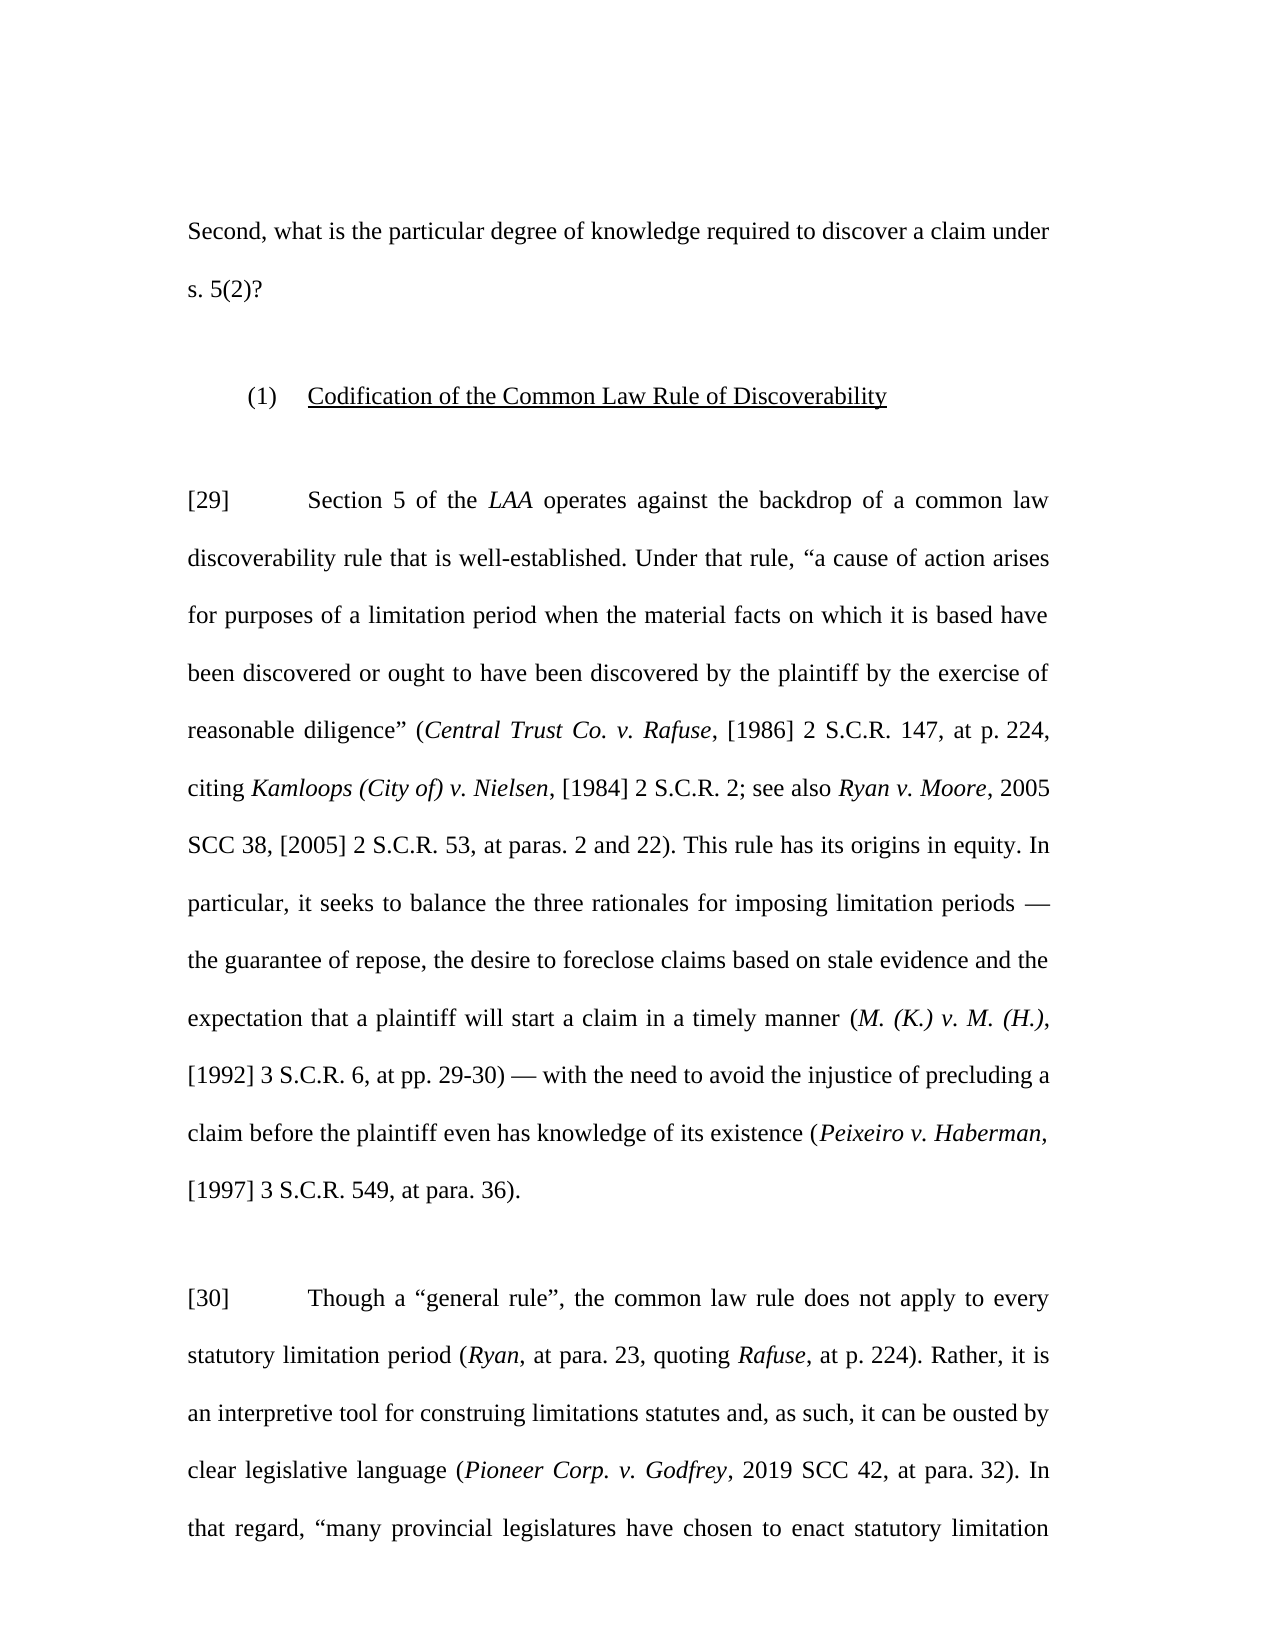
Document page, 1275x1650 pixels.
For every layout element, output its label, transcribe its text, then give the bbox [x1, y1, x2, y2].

text Section 5 of the LAA operates against the backdrop of a common law discoverability rule that is well-established. Under that rule, “a cause of action arises for purposes of a limitation period when the material facts on which it is based have been discovered or ought to have been discovered by the plaintiff by the exercise of reasonable diligence” (Central Trust Co. v. Rafuse, [1986] 2 S.C.R. 147, at p. 224, citing Kamloops (City of) v. Nielsen, [1984] 2 S.C.R. 2; see also Ryan v. Moore, 2005 SCC 38, [2005] 2 S.C.R. 53, at paras. 2 and 22). This rule has its origins in equity. In particular, it seeks to balance the three rationales for imposing limitation periods — the guarantee of repose, the desire to foreclose claims based on stale evidence and the expectation that a plaintiff will start a claim in a timely manner (M. (K.) v. M. (H.), [1992] 3 S.C.R. 6, at pp. 29-30) — with the need to avoid the injustice of precluding a claim before the plaintiff even has knowledge of its existence (Peixeiro v. Haberman, [1997] 3 S.C.R. 549, at para. 36). [187, 485, 1050, 1204]
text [187, 216, 1050, 303]
title Codification of the Common Law Rule of Discoverability [247, 381, 1050, 410]
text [187, 1283, 1050, 1541]
